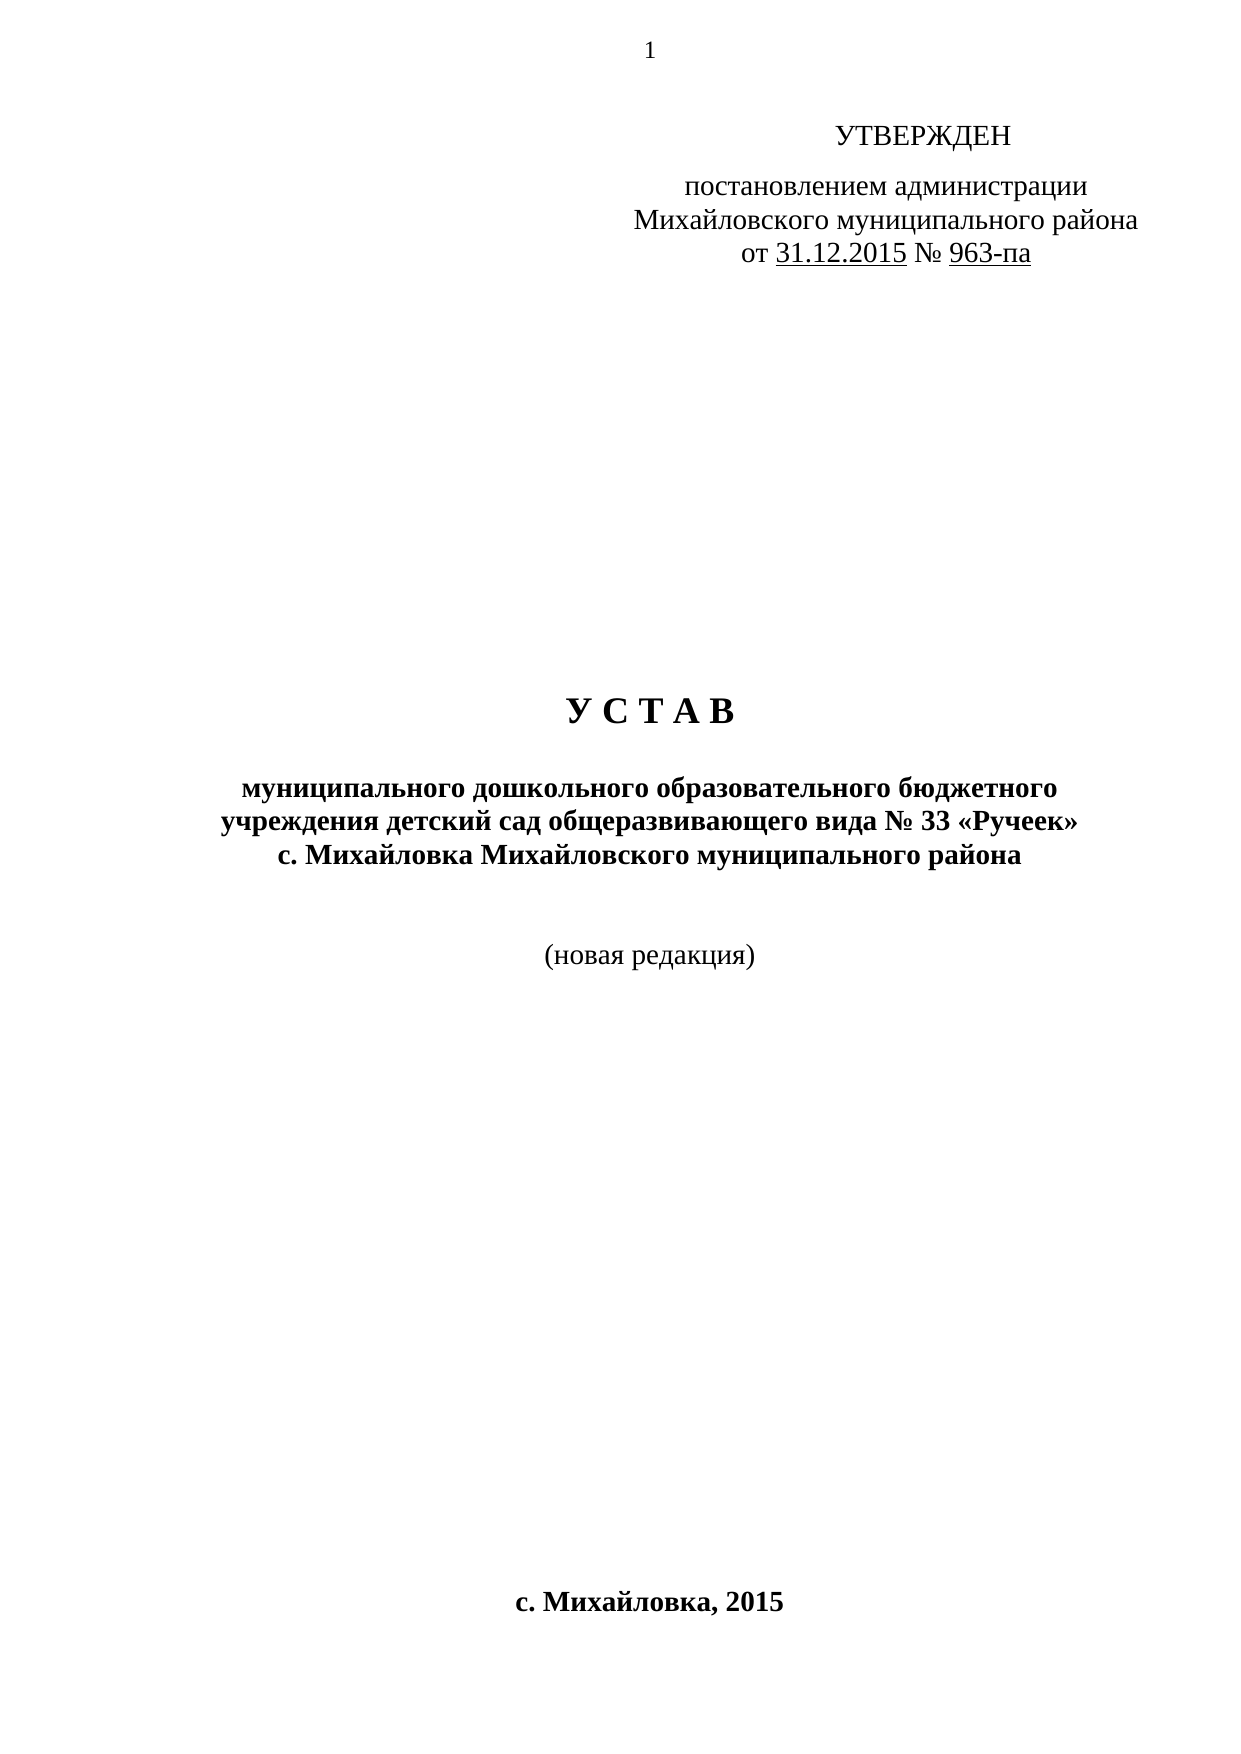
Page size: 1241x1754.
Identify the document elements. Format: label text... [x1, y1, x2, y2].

text с. Михайловка, 2015 [148, 1584, 1152, 1618]
text У С Т А В [148, 688, 1152, 731]
text УТВЕРЖДЕН [620, 118, 1152, 152]
text (новая редакция) [148, 937, 1152, 971]
text Михайловского муниципального района [620, 202, 1152, 236]
text с. Михайловка Михайловского муниципального района [148, 837, 1152, 870]
text от 31.12.2015 № 963-па [620, 236, 1152, 269]
text постановлением администрации [620, 168, 1152, 202]
text муниципального дошкольного образовательного бюджетного [148, 770, 1152, 803]
text учреждения детский сад общеразвивающего вида № 33 «Ручеек» [148, 803, 1152, 837]
